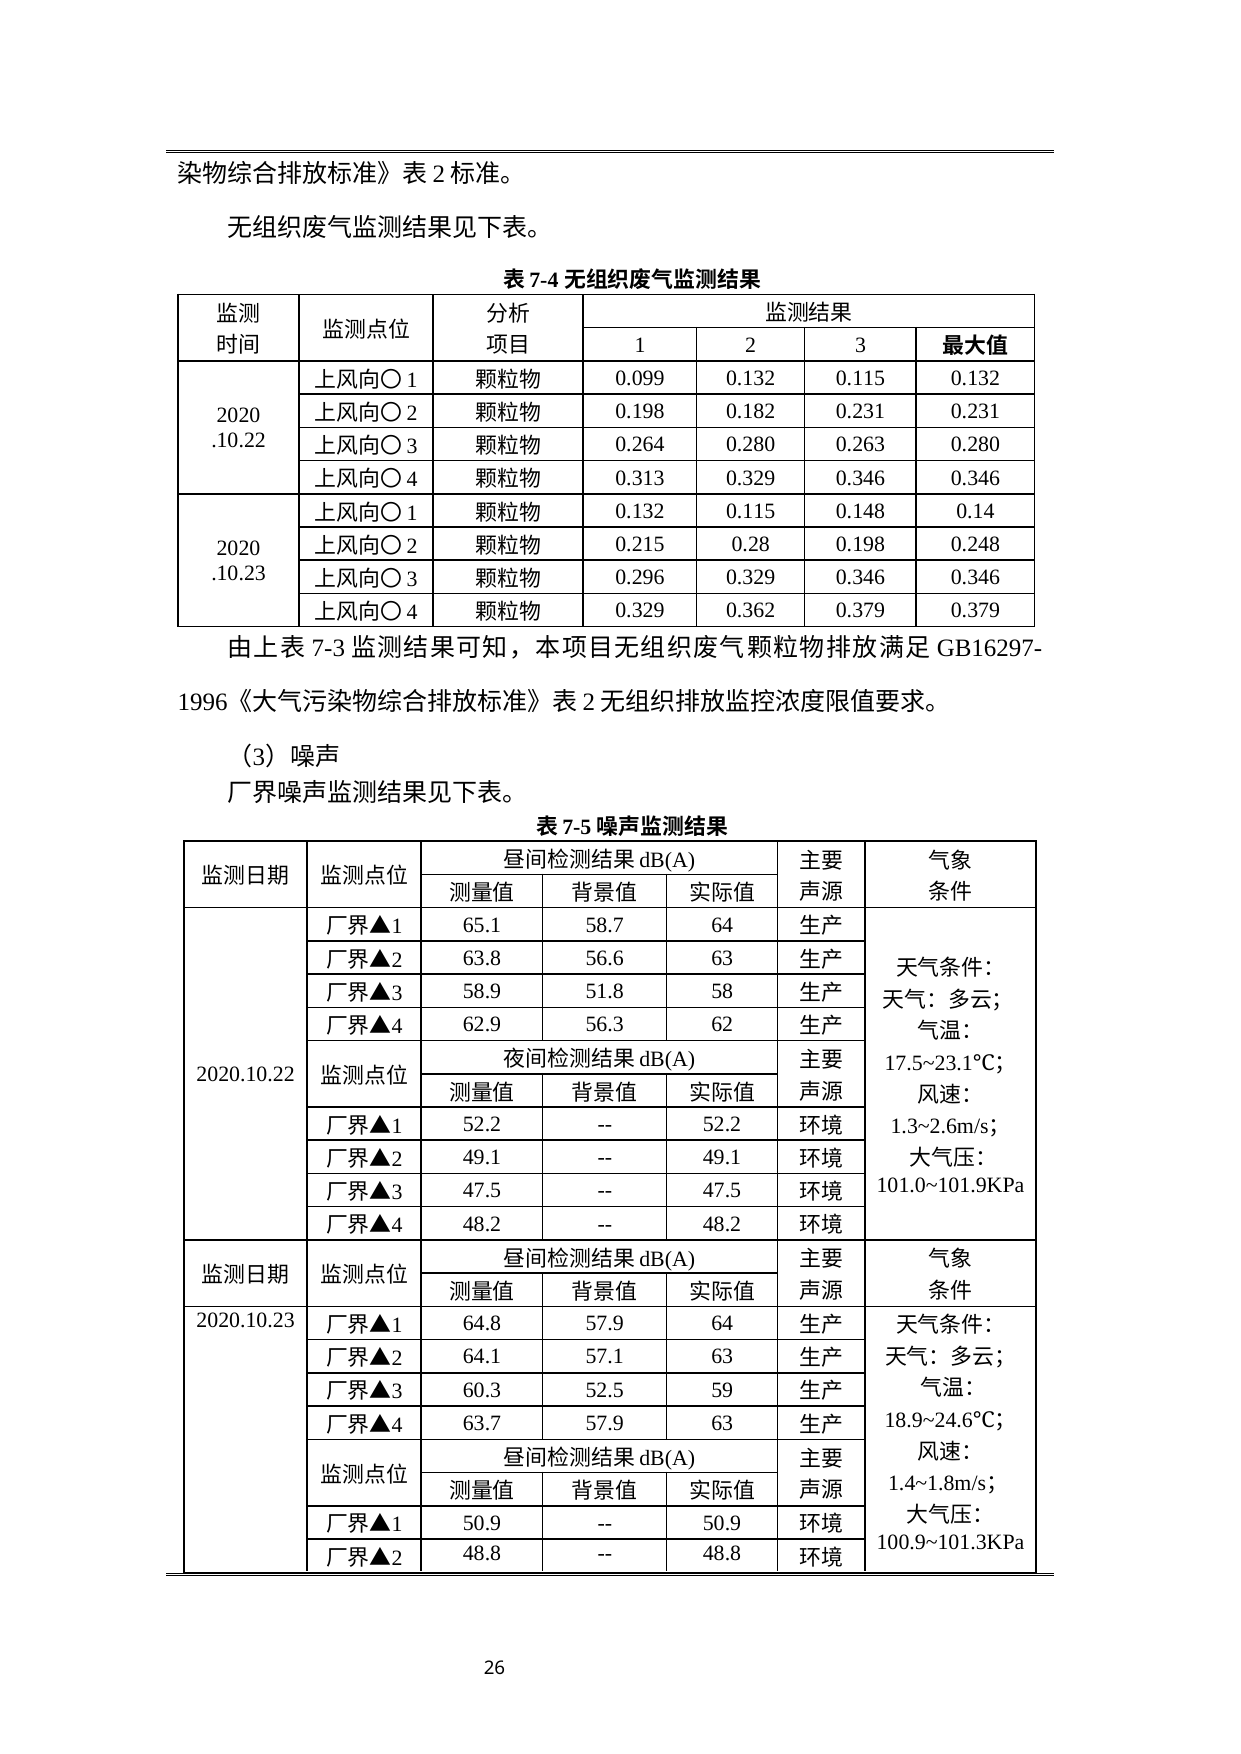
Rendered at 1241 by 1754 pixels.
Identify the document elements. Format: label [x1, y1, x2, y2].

table_header [166, 153, 1054, 1573]
